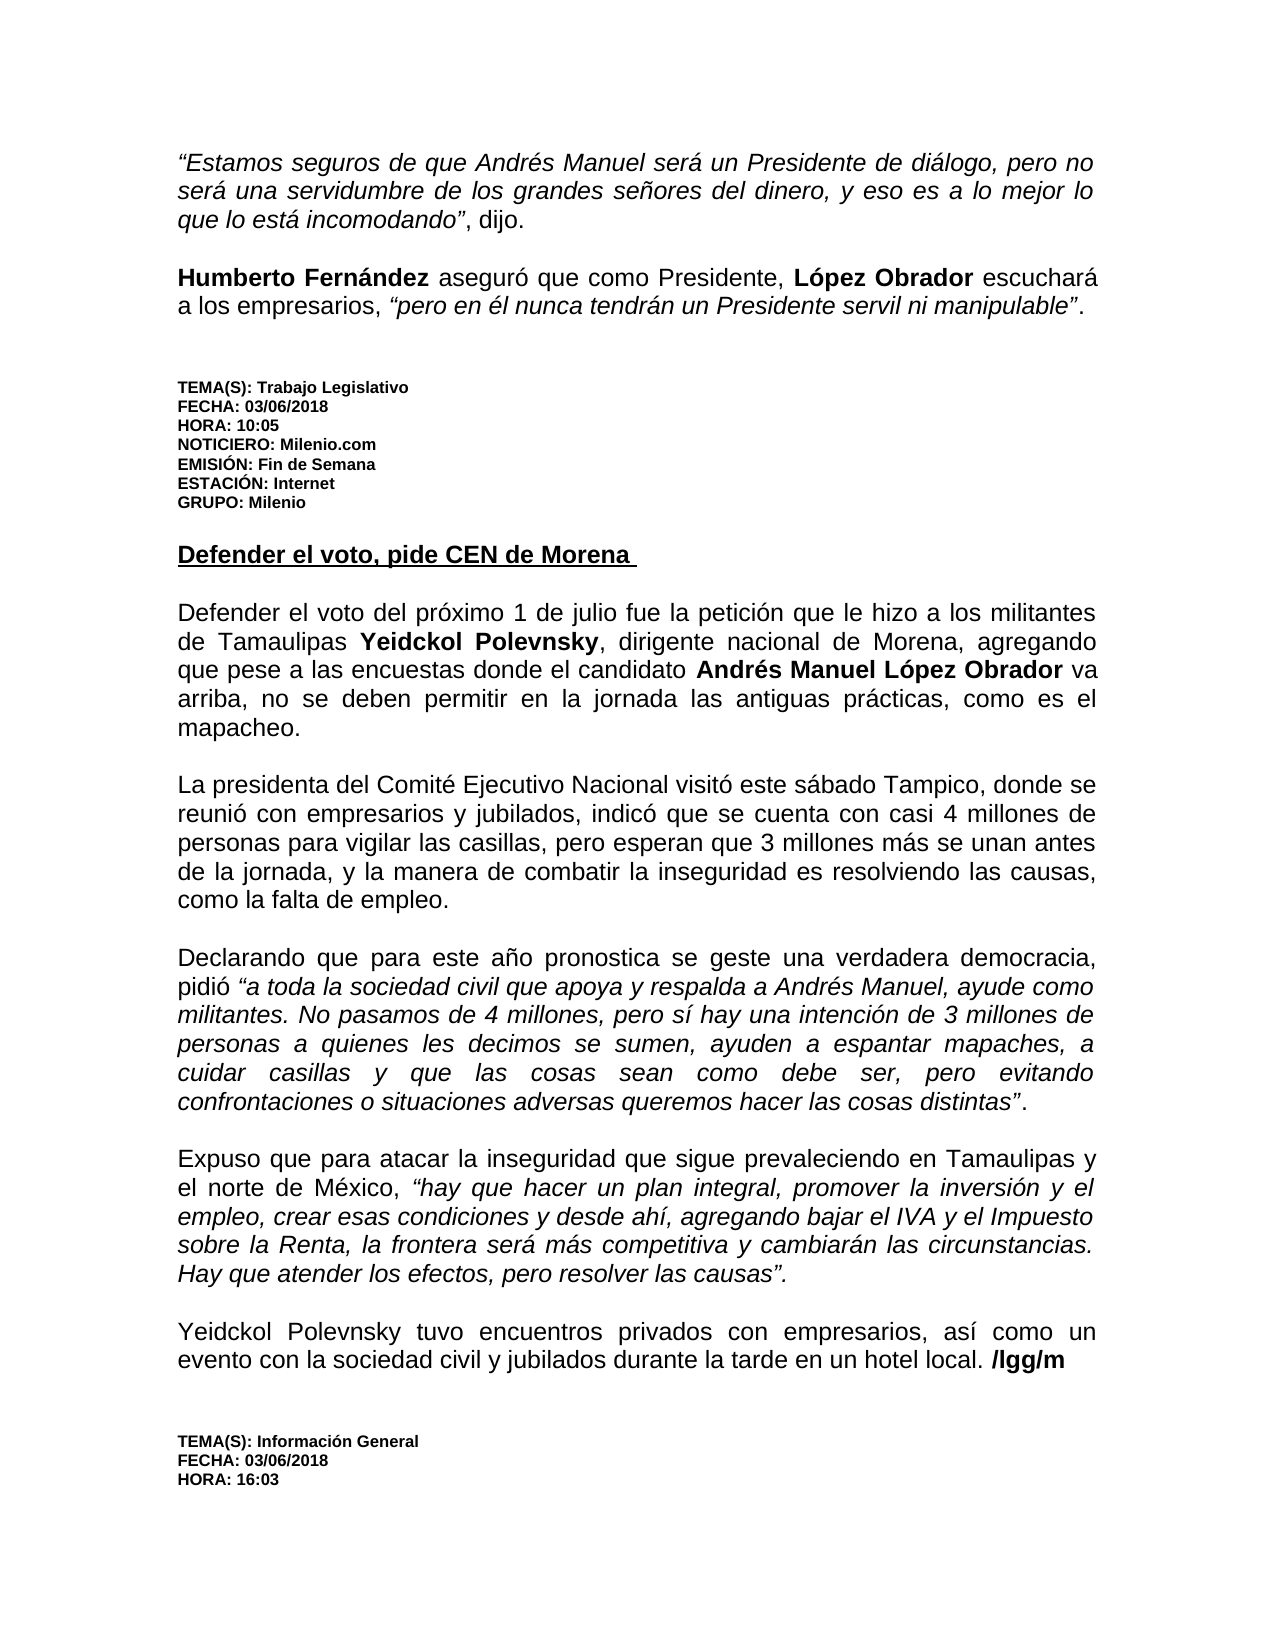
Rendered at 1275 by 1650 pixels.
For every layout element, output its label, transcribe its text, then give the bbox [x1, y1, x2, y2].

text Yeidckol Polevnsky tuvo encuentros privados con empresarios, así como un evento con la sociedad civil y jubilados durante la tarde en un hotel local. /lgg/m [177, 1317, 1098, 1374]
text TEMA(S): Trabajo Legislativo [177, 378, 1098, 397]
text Defender el voto del próximo 1 de julio fue la petición que le hizo a los militantes de Tamaulipas Yeidckol Polevnsky, dirigente nacional de Morena, agregando que pese a las encuestas donde el candidato Andrés Manuel López Obrador va arriba, no se deben permitir en la jornada las antiguas prácticas, como es el mapacheo. [177, 598, 1098, 742]
text NOTICIERO: Milenio.com [177, 435, 1098, 454]
text HORA: 16:03 [177, 1470, 1098, 1489]
text GRUPO: Milenio [177, 493, 1098, 512]
text Expuso que para atacar la inseguridad que sigue prevaleciendo en Tamaulipas y el norte de México, “hay que hacer un plan integral, promover la inversión y el empleo, crear esas condiciones y desde ahí, agregando bajar el IVA y el Impuesto sobre la Renta, la frontera será más competitiva y cambiarán las circunstancias. Hay que atender los efectos, pero resolver las causas”. [177, 1144, 1098, 1288]
text Declarando que para este año pronostica se geste una verdadera democracia, pidió “a toda la sociedad civil que apoya y respalda a Andrés Manuel, ayude como militantes. No pasamos de 4 millones, pero sí hay una intención de 3 millones de personas a quienes les decimos se sumen, ayuden a espantar mapaches, a cuidar casillas y que las cosas sean como debe ser, pero evitando confrontaciones o situaciones adversas queremos hacer las cosas distintas”. [177, 943, 1098, 1116]
text FECHA: 03/06/2018 [177, 1451, 1098, 1470]
text HORA: 10:05 [177, 416, 1098, 435]
text Humberto Fernández aseguró que como Presidente, López Obrador escuchará a los empresarios, “pero en él nunca tendrán un Presidente servil ni manipulable”. [177, 263, 1098, 320]
text “Estamos seguros de que Andrés Manuel será un Presidente de diálogo, pero no será una servidumbre de los grandes señores del dinero, y eso es a lo mejor lo que lo está incomodando”, dijo. [177, 148, 1098, 234]
text Defender el voto, pide CEN de Morena [177, 541, 1098, 569]
text TEMA(S): Información General [177, 1432, 1098, 1451]
text EMISIÓN: Fin de Semana [177, 454, 1098, 473]
text La presidenta del Comité Ejecutivo Nacional visitó este sábado Tampico, donde se reunió con empresarios y jubilados, indicó que se cuenta con casi 4 millones de personas para vigilar las casillas, pero esperan que 3 millones más se unan antes de la jornada, y la manera de combatir la inseguridad es resolviendo las causas, como la falta de empleo. [177, 771, 1098, 914]
text ESTACIÓN: Internet [177, 473, 1098, 493]
text FECHA: 03/06/2018 [177, 397, 1098, 416]
